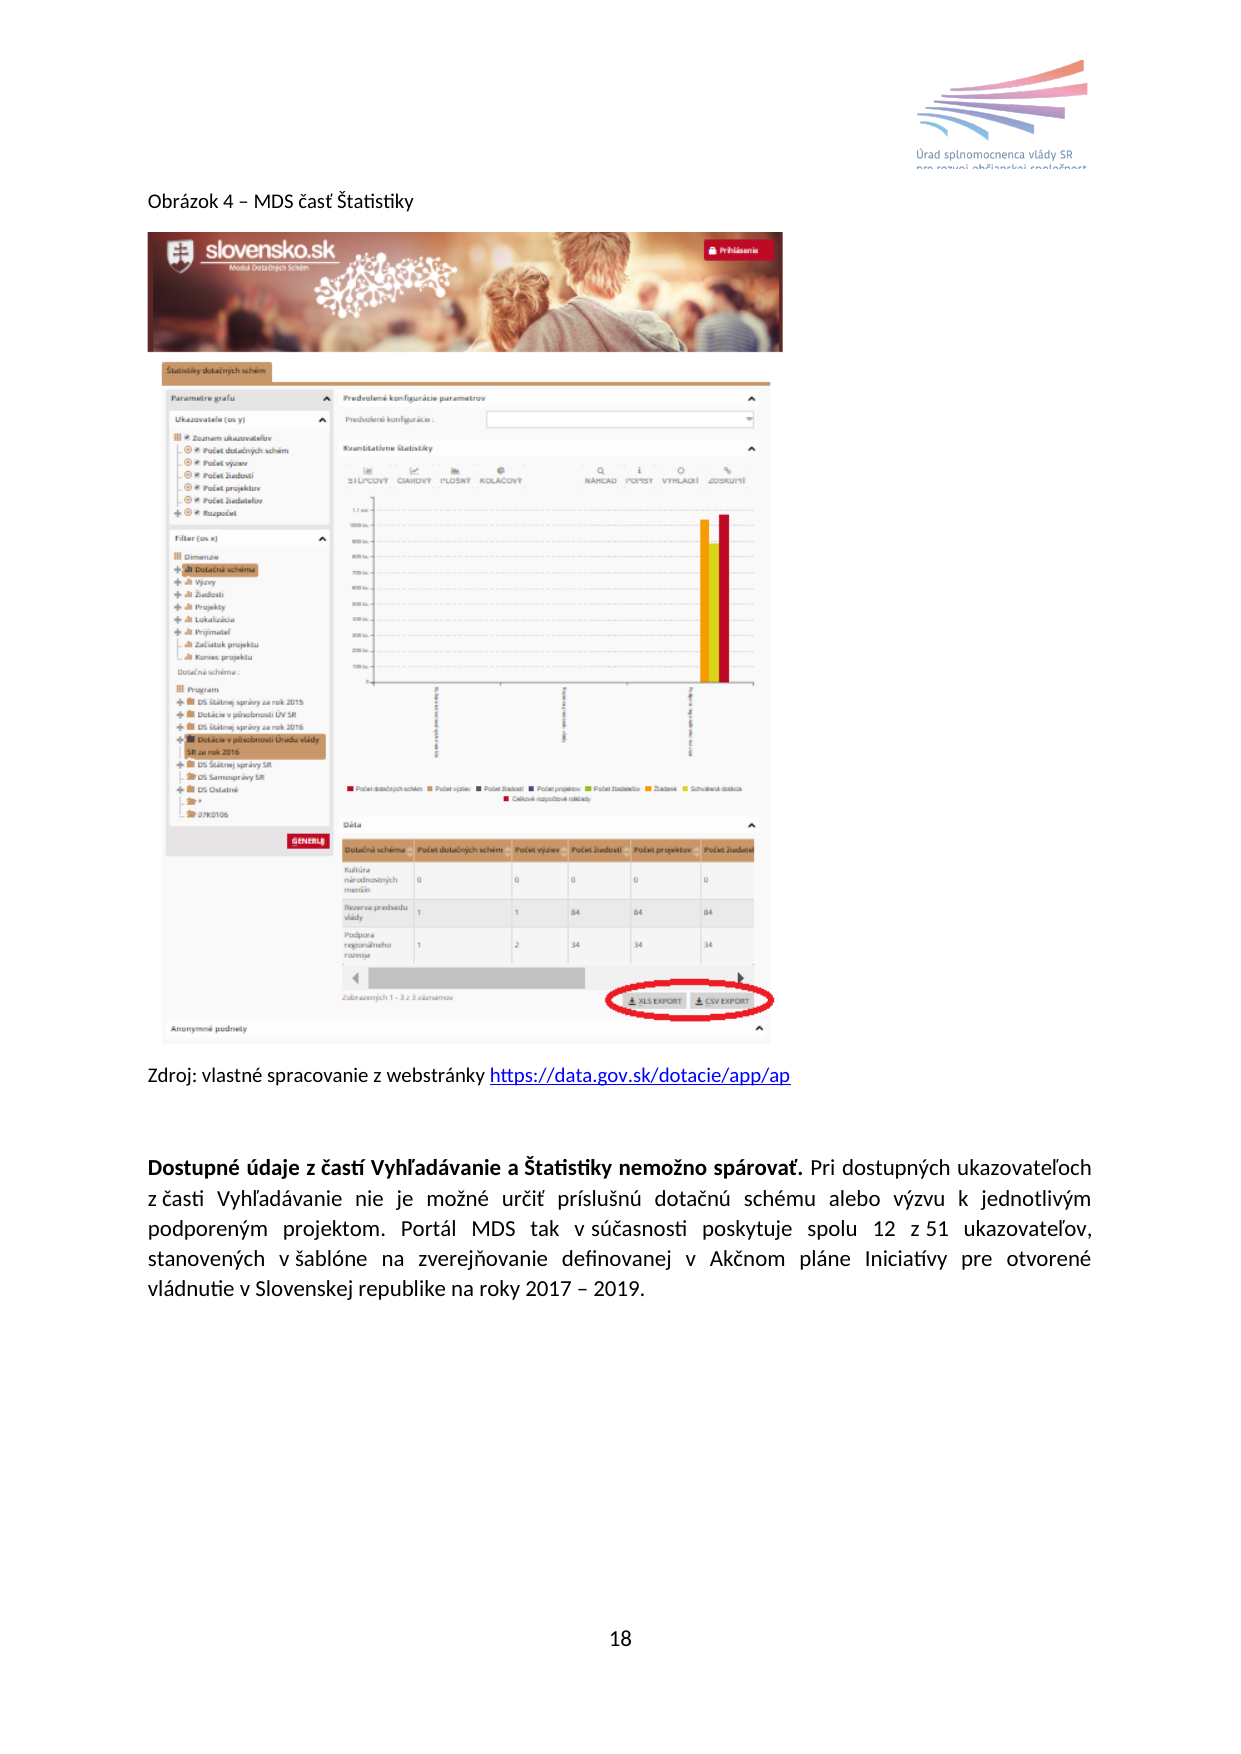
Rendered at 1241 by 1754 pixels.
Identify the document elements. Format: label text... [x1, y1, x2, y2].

text Zdroj: vlastné spracovanie z webstránky https://data.gov.sk/dotacie/app/ap [148, 1062, 1093, 1088]
text Dostupné údaje z častí Vyhľadávanie a Štatistiky nemožno spárovať. Pri dostupných ukazovateľoch z časti Vyhľadávanie nie je možné určiť príslušnú dotačnú schému alebo výzvu k jednotlivým podporeným projektom. Portál MDS tak v súčasnosti poskytuje spolu 12 z 51 ukazovateľov, stanovených v šablóne na zverejňovanie definovanej v Akčnom pláne Iniciatívy pre otvorené vládnutie v Slovenskej republike na roky 2017 – 2019. [148, 1153, 1093, 1302]
picture [147, 232, 783, 1044]
picture [916, 60, 1087, 169]
text Obrázok 4 – MDS časť Štatistiky [148, 188, 1093, 214]
